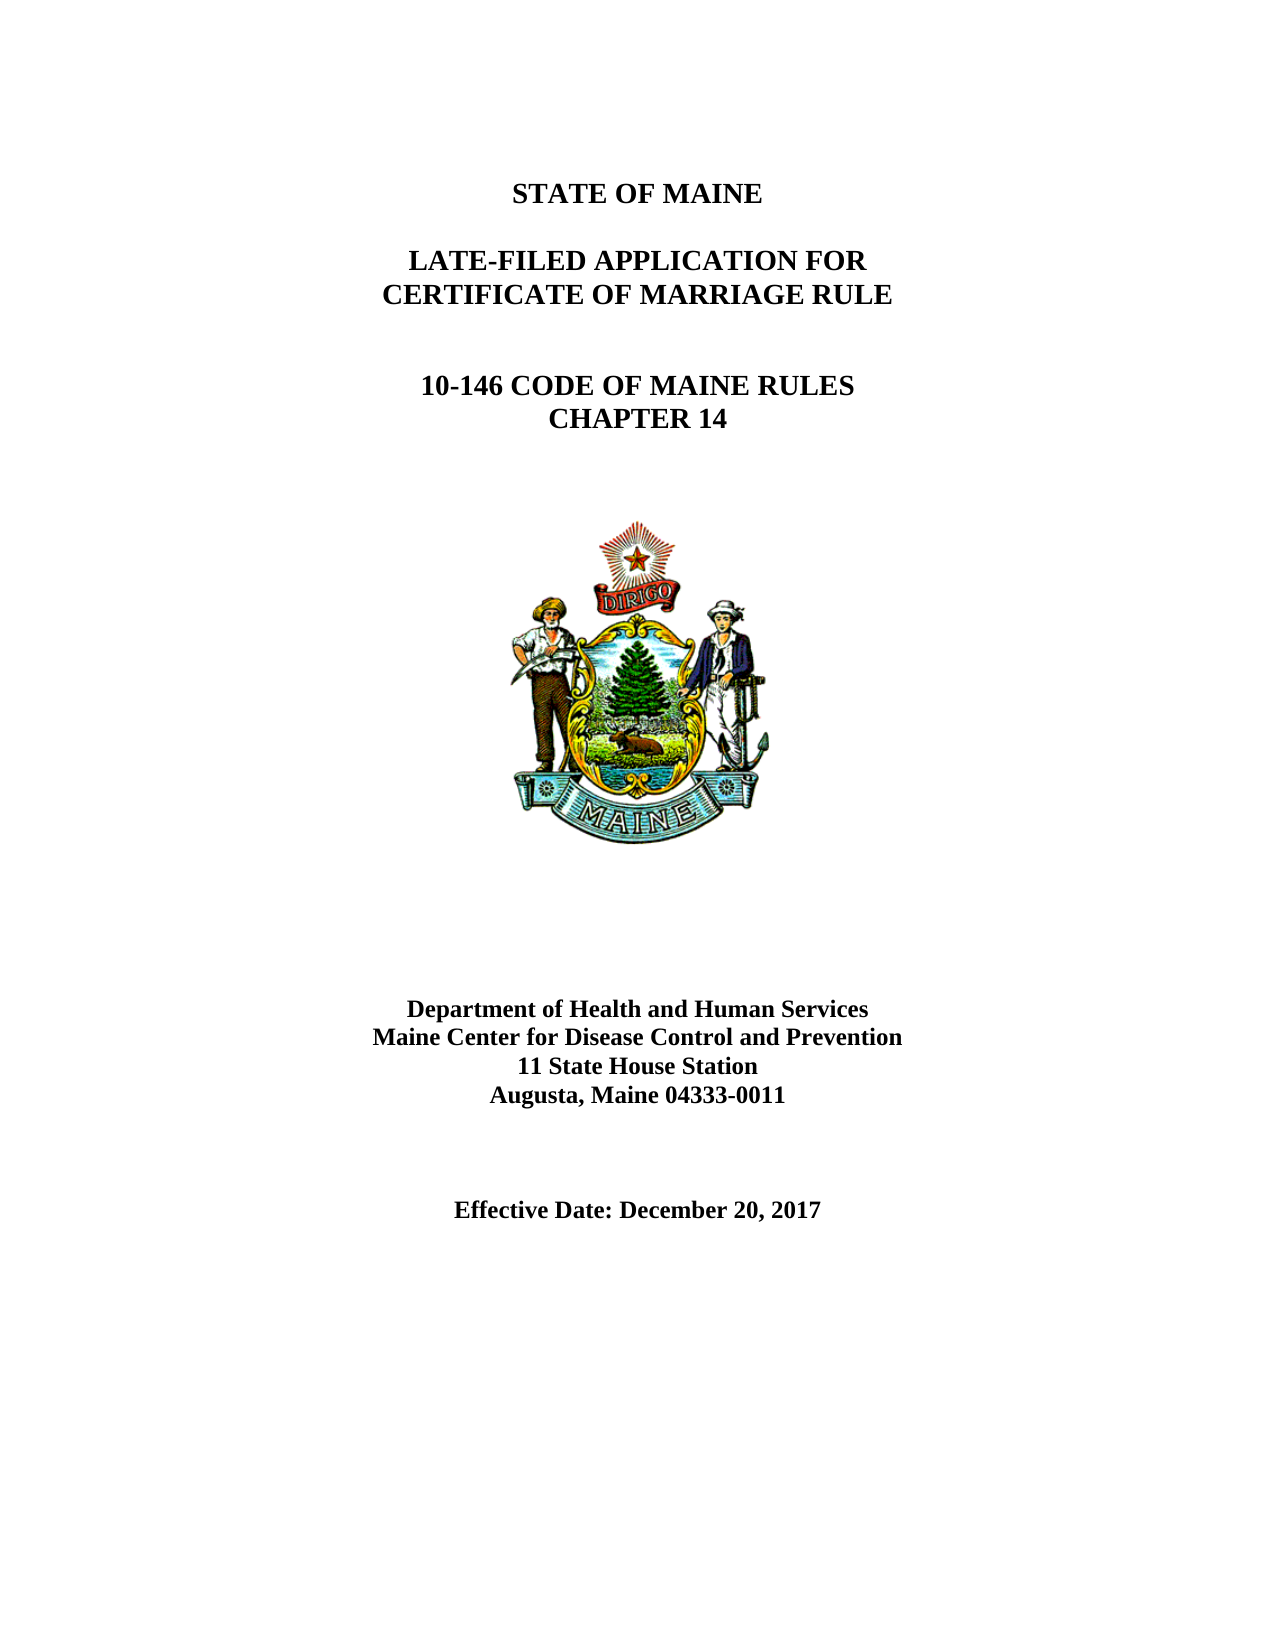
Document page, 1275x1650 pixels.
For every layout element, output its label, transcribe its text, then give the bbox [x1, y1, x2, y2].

text Augusta, Maine 04333-0011 [150, 1080, 1125, 1109]
text LATE-FILED APPLICATION FOR [150, 243, 1125, 277]
text STATE OF MAINE [150, 176, 1125, 210]
text 10-146 CODE OF MAINE RULES [150, 368, 1125, 402]
text 11 State House Station [150, 1051, 1125, 1080]
subtitle CHAPTER 14 [150, 402, 1125, 435]
text Effective Date: December 20, 2017 [150, 1195, 1125, 1224]
picture [497, 516, 778, 862]
text Department of Health and Human Services [150, 994, 1125, 1022]
text Maine Center for Disease Control and Prevention [150, 1022, 1125, 1051]
text CERTIFICATE OF MARRIAGE RULE [150, 277, 1125, 311]
